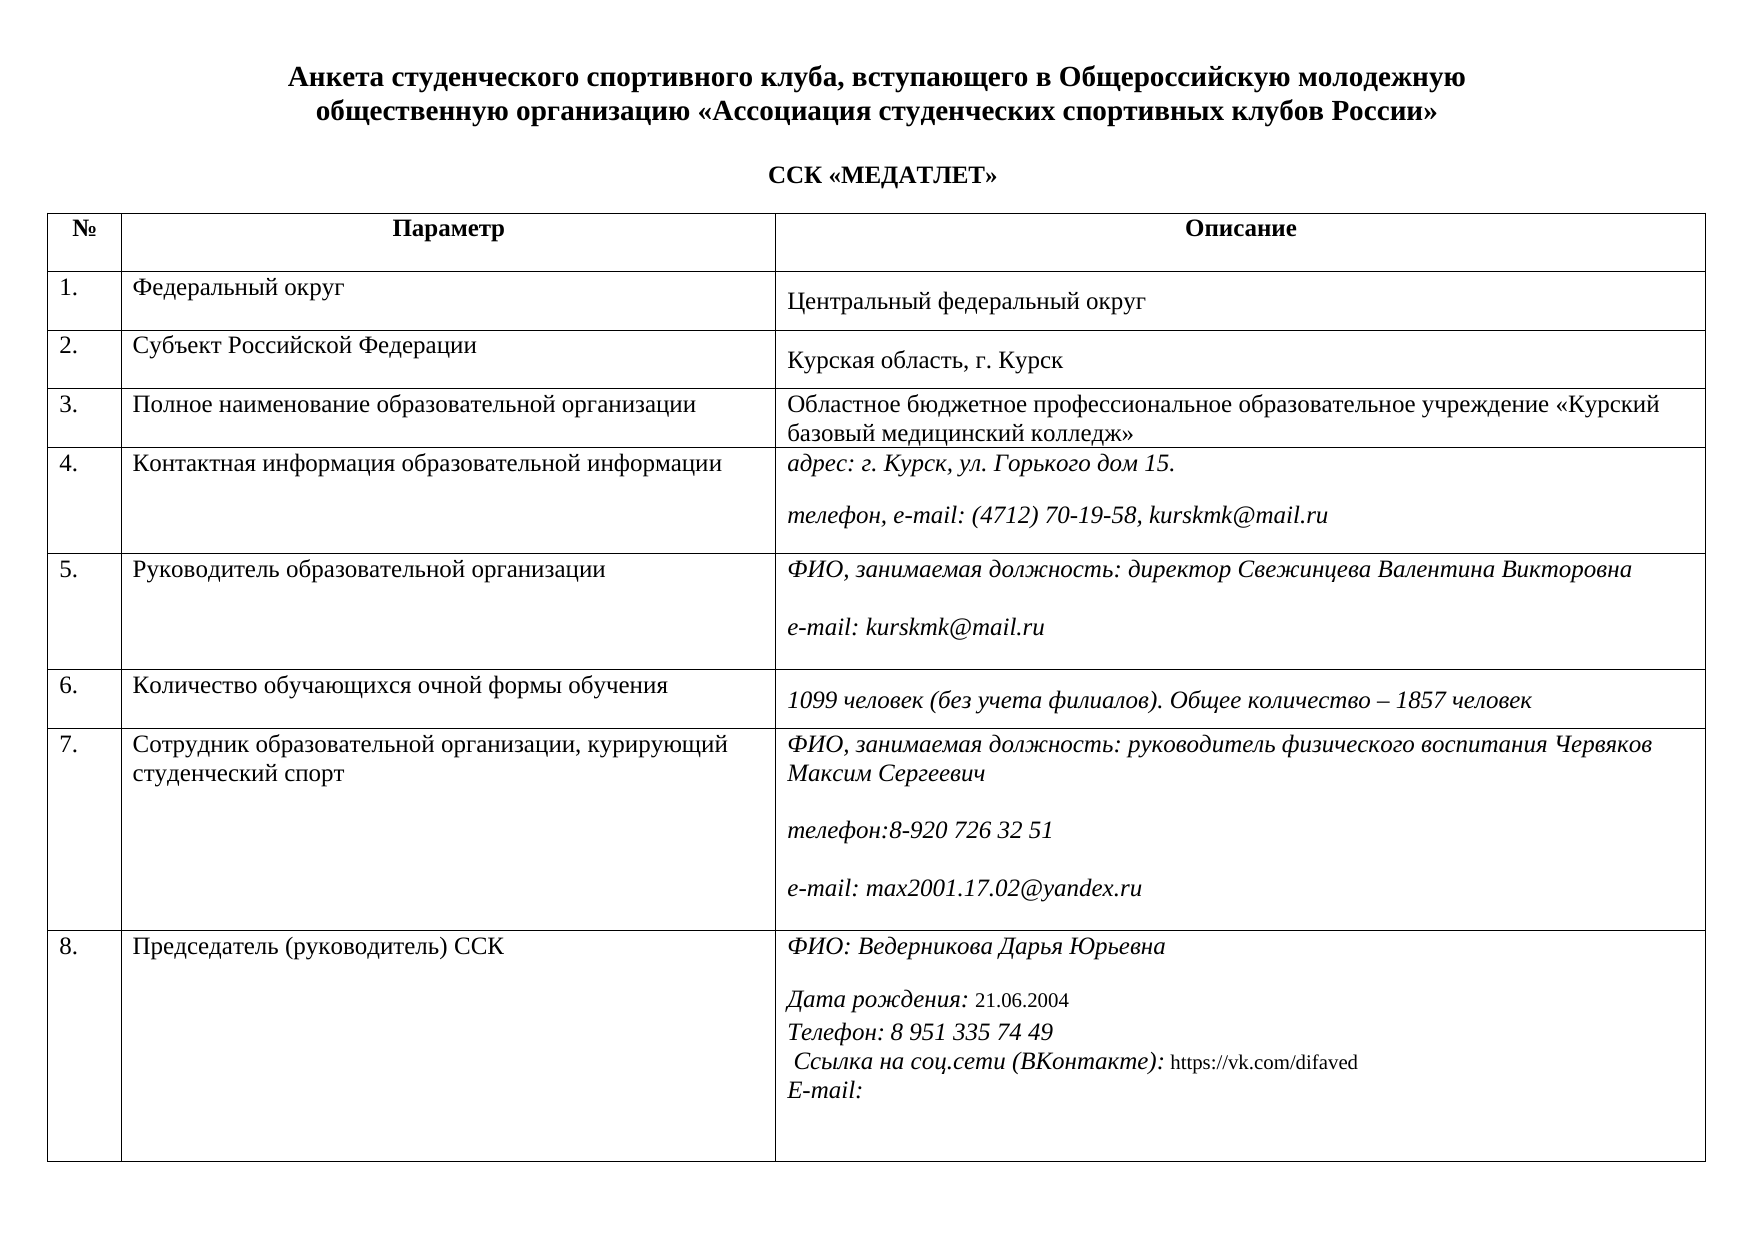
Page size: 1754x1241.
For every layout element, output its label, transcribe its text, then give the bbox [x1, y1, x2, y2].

text ССК «МЕДАТЛЕТ» [70, 160, 1695, 212]
table_cell [48, 272, 121, 329]
table_header № [48, 214, 121, 271]
table_cell Контактная информация образовательной информации [122, 448, 775, 553]
text Анкета студенческого спортивного клуба, вступающего в Общероссийскую молодежную [59, 59, 1695, 93]
table_cell Руководитель образовательной организации [122, 554, 775, 669]
table_cell [48, 554, 121, 669]
table_header Описание [776, 214, 1705, 271]
table_cell ФИО: Ведерникова Дарья Юрьевна Дата рождения: 21.06.2004 Телефон: 8 951 335 74 49 Ссылка на соц.сети (ВКонтакте): https://vk.com/difaved E-mail: [776, 931, 1705, 1161]
table_cell Центральный федеральный округ [776, 272, 1705, 329]
table_cell Полное наименование образовательной организации [122, 389, 775, 447]
table_cell Сотрудник образовательной организации, курирующий студенческий спорт [122, 729, 775, 930]
table_cell ФИО, занимаемая должность: руководитель физического воспитания Червяков Максим Сергеевич телефон:8-920 726 32 51 e-mail: max2001.17.02@yandex.ru [776, 729, 1705, 930]
table_cell Председатель (руководитель) ССК [122, 931, 775, 1161]
table_cell [48, 331, 121, 388]
table_cell 1099 человек (без учета филиалов). Общее количество – 1857 человек [776, 670, 1705, 728]
table_cell Областное бюджетное профессиональное образовательное учреждение «Курский базовый медицинский колледж» [776, 389, 1705, 447]
table_header Параметр [122, 214, 775, 271]
table_cell Количество обучающихся очной формы обучения [122, 670, 775, 728]
table_cell [48, 670, 121, 728]
table_cell Федеральный округ [122, 272, 775, 329]
table_cell [48, 448, 121, 553]
table_cell [48, 729, 121, 930]
table_cell Курская область, г. Курск [776, 331, 1705, 388]
table_cell адрес: г. Курск, ул. Горького дом 15. телефон, e-mail: (4712) 70-19-58, kurskmk@mail.ru [776, 448, 1705, 553]
table_cell [48, 931, 121, 1161]
table_cell Субъект Российской Федерации [122, 331, 775, 388]
table_cell ФИО, занимаемая должность: директор Свежинцева Валентина Викторовна e-mail: kurskmk@mail.ru [776, 554, 1705, 669]
text общественную организацию «Ассоциация студенческих спортивных клубов России» [59, 93, 1695, 126]
table_cell [48, 389, 121, 447]
